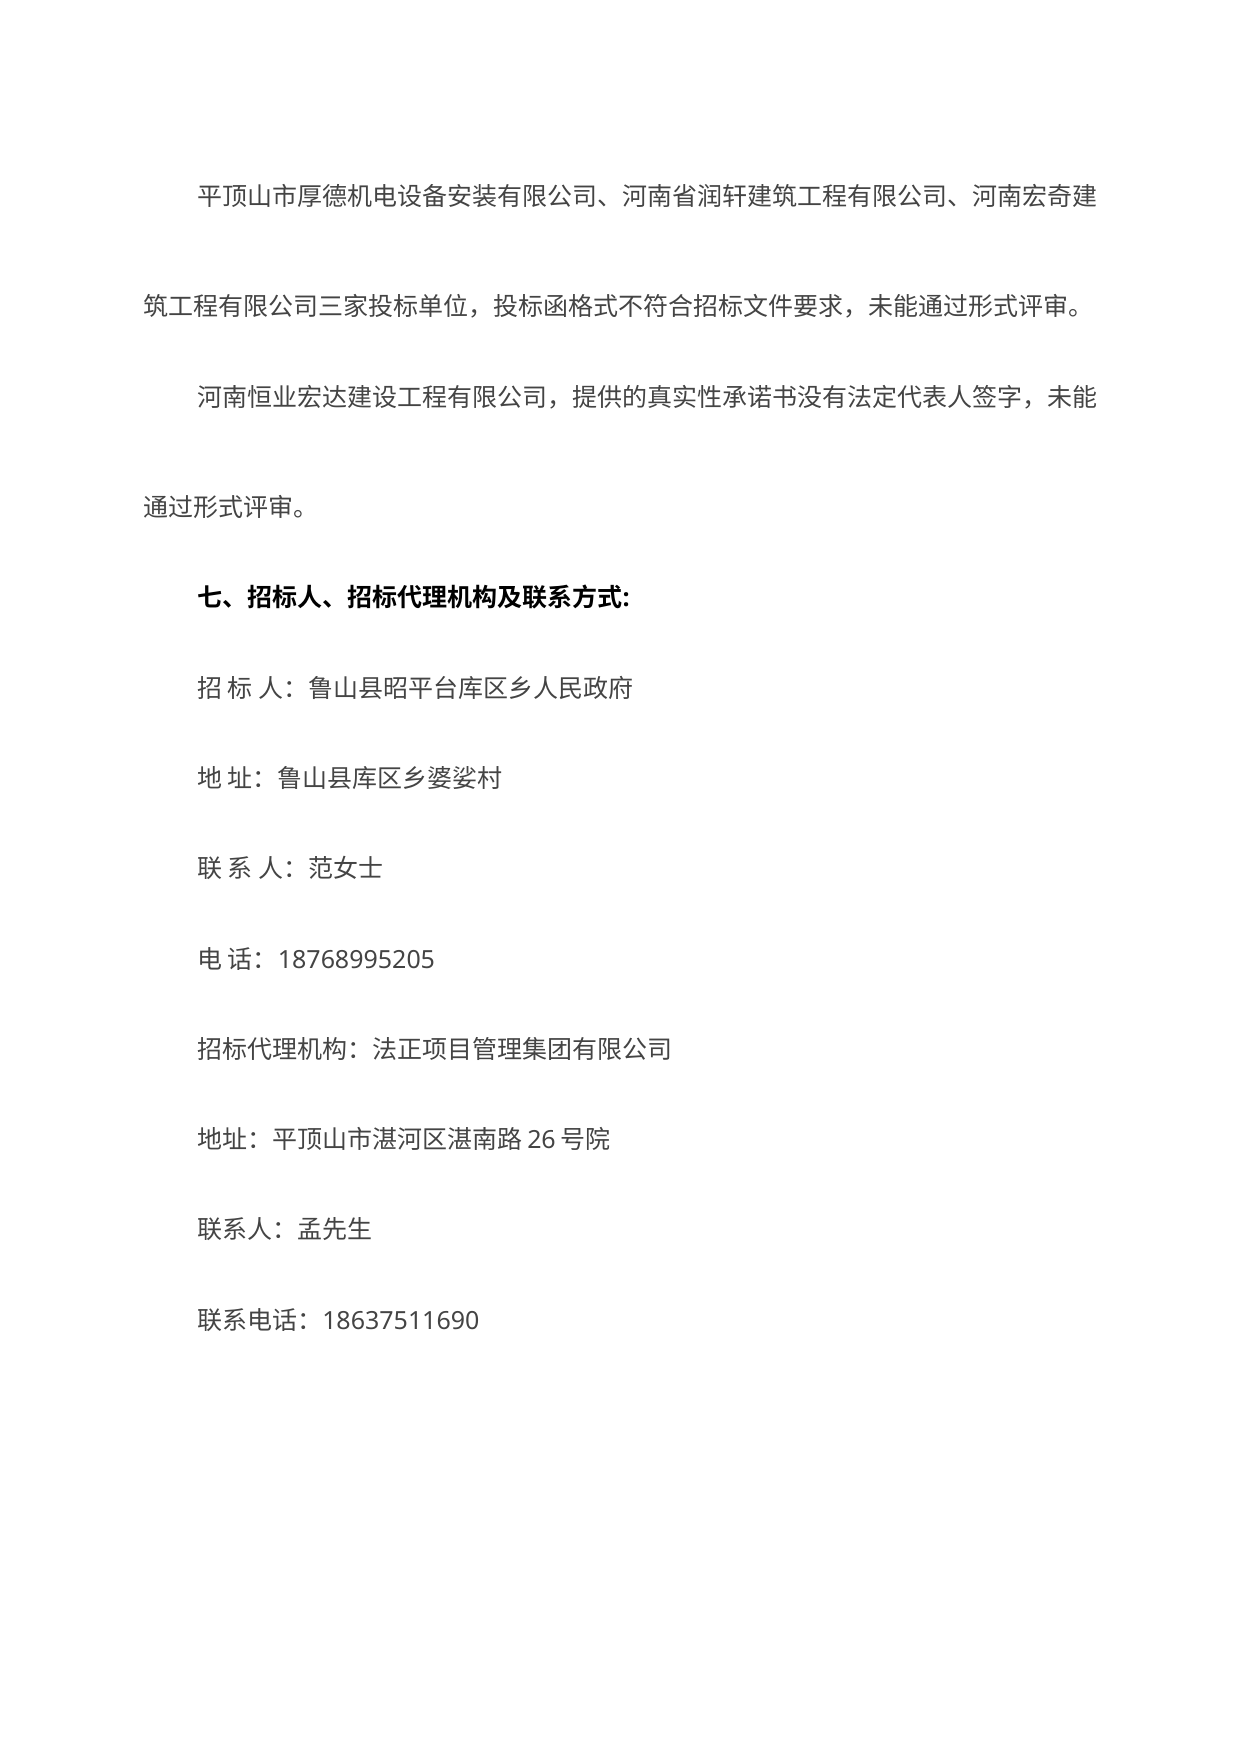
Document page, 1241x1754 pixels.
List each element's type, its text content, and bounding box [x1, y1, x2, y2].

text 地 址：鲁山县库区乡婆娑村 [144, 744, 1106, 809]
text 联 系 人：范女士 [144, 834, 1106, 899]
text 地址：平顶山市湛河区湛南路26号院 [144, 1105, 1106, 1170]
text 联系电话：18637511690 [144, 1286, 1106, 1351]
text 河南恒业宏达建设工程有限公司，提供的真实性承诺书没有法定代表人签字，未能通过形式评审。 [144, 363, 1106, 538]
text 联系人：孟先生 [144, 1196, 1106, 1261]
text 招标代理机构：法正项目管理集团有限公司 [144, 1015, 1106, 1080]
text 电 话：18768995205 [144, 925, 1106, 990]
text 平顶山市厚德机电设备安装有限公司、河南省润轩建筑工程有限公司、河南宏奇建筑工程有限公司三家投标单位，投标函格式不符合招标文件要求，未能通过形式评审。 [144, 162, 1106, 337]
text 招 标 人：鲁山县昭平台库区乡人民政府 [144, 654, 1106, 719]
text 七、招标人、招标代理机构及联系方式: [144, 563, 1106, 628]
